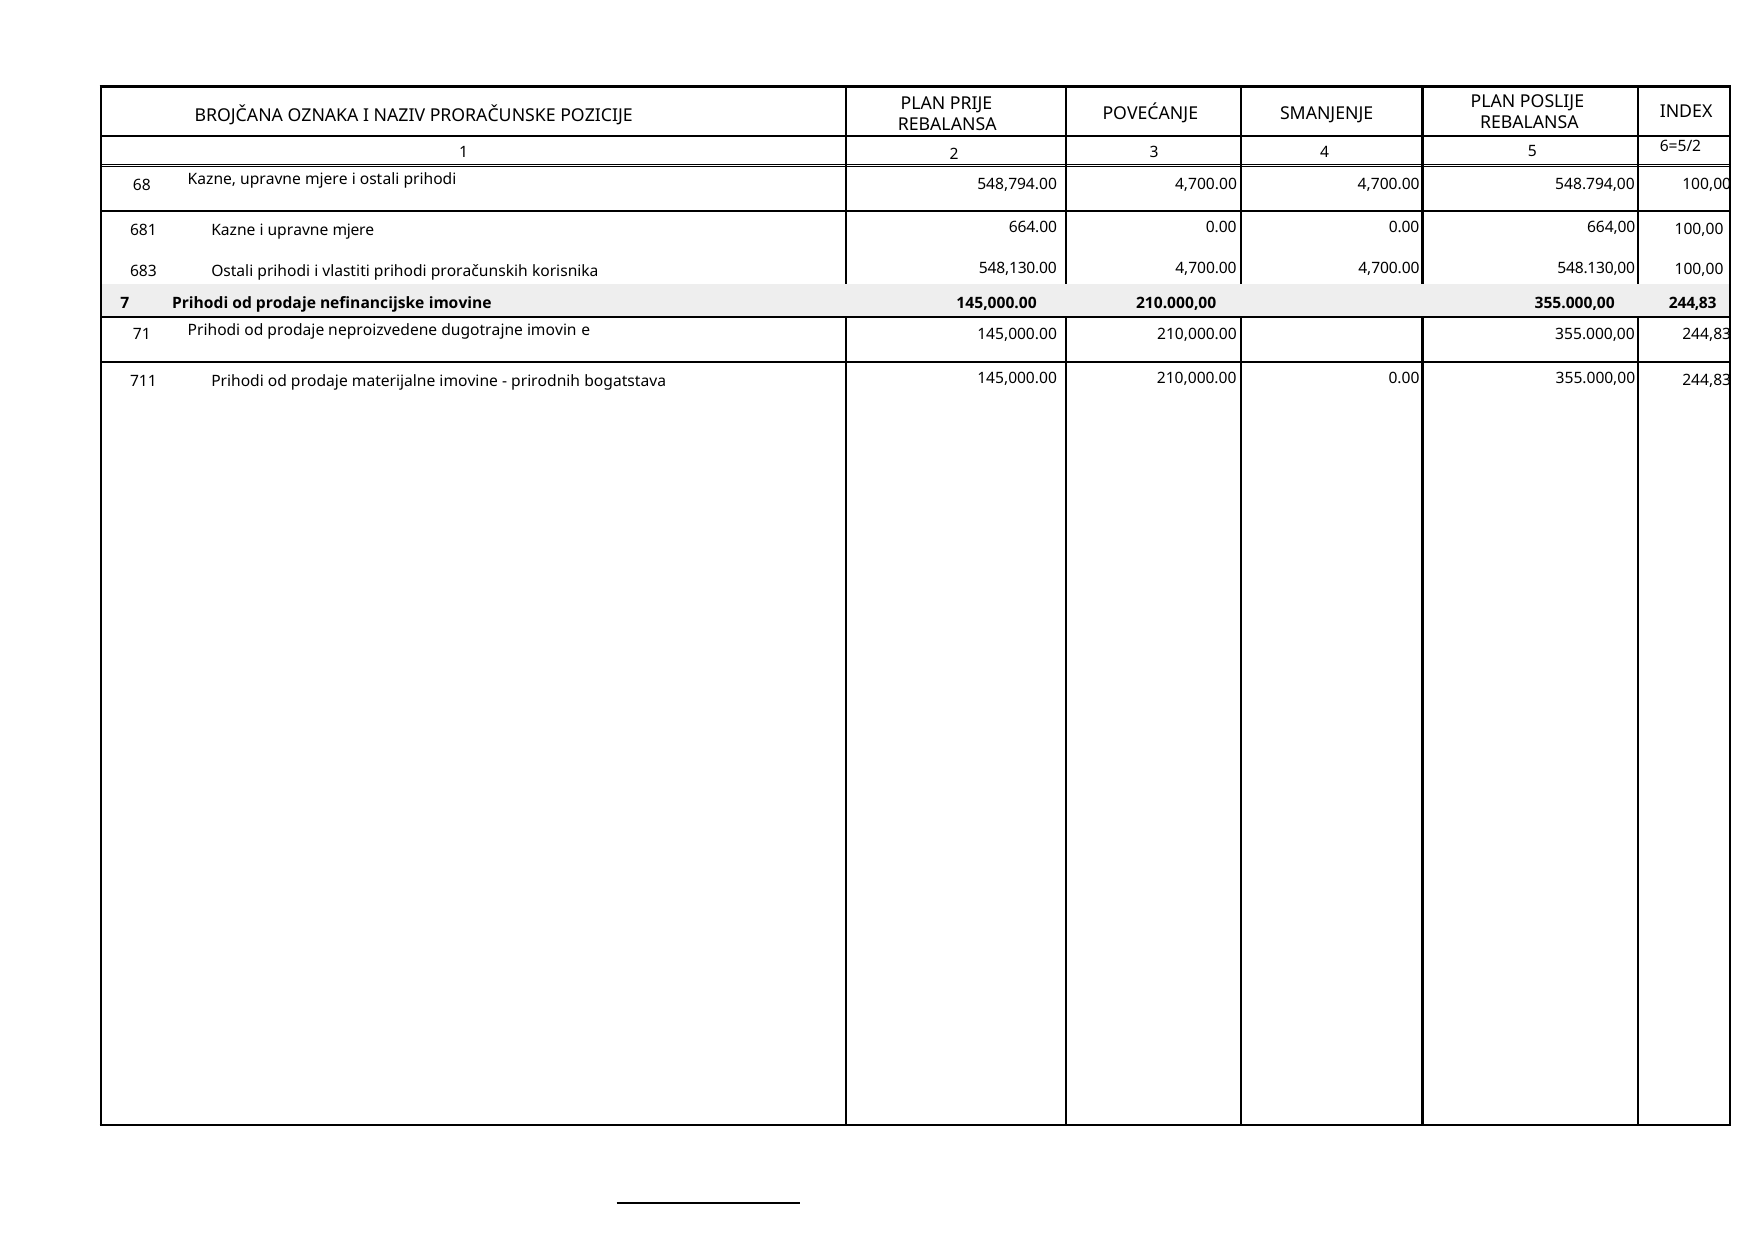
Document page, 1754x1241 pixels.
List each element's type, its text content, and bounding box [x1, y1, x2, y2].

table_cell 68 Kazne, upravne mjere i ostali prihodi [102, 167, 845, 210]
table_cell 0.00 4,700.00 [1242, 212, 1421, 284]
table_header INDEX [1639, 88, 1729, 135]
table_cell 5 [1424, 137, 1637, 164]
table_cell 100,00 [1639, 167, 1729, 210]
table_header PLAN PRIJE REBALANSA [847, 88, 1065, 135]
table_cell 711 Prihodi od prodaje materijalne imovine - prirodnih bogatstava [102, 363, 845, 1124]
table_cell 4,700.00 [1242, 167, 1421, 210]
table_cell 2 [847, 137, 1065, 164]
table_cell 210,000.00 [1067, 363, 1240, 1124]
table_header SMANJENJE [1242, 88, 1421, 135]
table_header BROJČANA OZNAKA I NAZIV PRORAČUNSKE POZICIJE [102, 88, 845, 135]
table_cell 210,000.00 [1067, 318, 1240, 361]
table_cell 548.794,00 [1424, 167, 1637, 210]
table_cell 355.000,00 [1424, 318, 1637, 361]
table_cell 145,000.00 [847, 363, 1065, 1124]
table_header POVEĆANJE [1067, 88, 1240, 135]
table_cell 1 [102, 137, 845, 164]
table_cell 7 Prihodi od prodaje nefinancijske imovine 145,000.00 210.000,00 355.000,00 244,83 [102, 284, 1729, 316]
table_header PLAN POSLIJE REBALANSA [1424, 88, 1637, 135]
table_cell [1242, 318, 1421, 361]
table_cell 664.00 548,130.00 [847, 212, 1065, 284]
table_cell 4,700.00 [1067, 167, 1240, 210]
table_cell 548,794.00 [847, 167, 1065, 210]
table_cell 355.000,00 [1424, 363, 1637, 1124]
table_cell 664,00 548.130,00 [1424, 212, 1637, 284]
table_cell 244,83 [1639, 363, 1729, 1124]
table_cell 0.00 [1242, 363, 1421, 1124]
table_cell 6=5/2 [1639, 137, 1729, 164]
table_cell 100,00 100,00 [1639, 212, 1729, 284]
table_cell 3 [1067, 137, 1240, 164]
table_cell 71 Prihodi od prodaje neproizvedene dugotrajne imovin e [102, 318, 845, 361]
table_cell 244,83 [1639, 318, 1729, 361]
table_cell 0.00 4,700.00 [1067, 212, 1240, 284]
table_cell 4 [1242, 137, 1421, 164]
table_cell 145,000.00 [847, 318, 1065, 361]
table_cell 681 Kazne i upravne mjere 683 Ostali prihodi i vlastiti prihodi proračunskih korisnika [102, 212, 845, 284]
